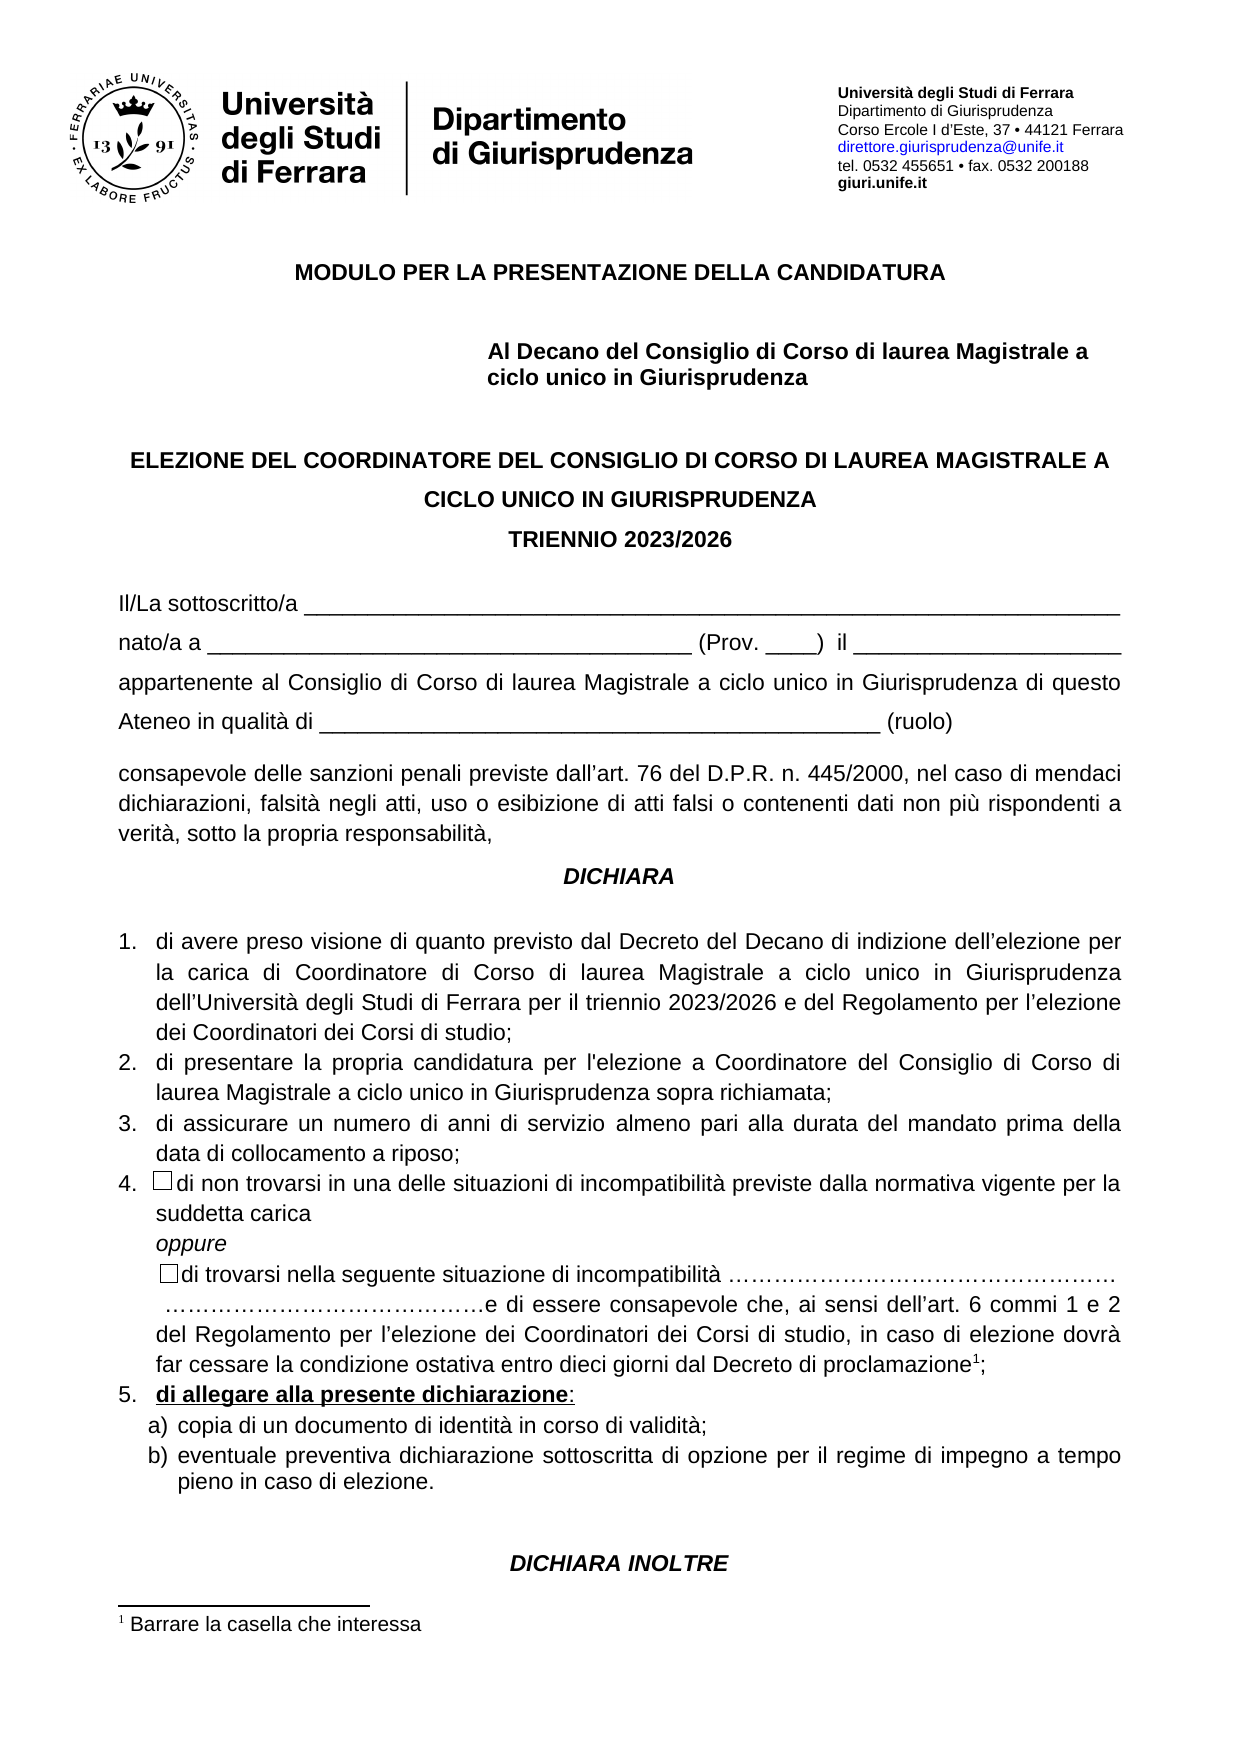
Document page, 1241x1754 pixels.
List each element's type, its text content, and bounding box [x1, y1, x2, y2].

text TRIENNIO 2023/2026 [118, 526, 1122, 552]
text MODULO PER LA PRESENTAZIONE DELLA CANDIDATURA [118, 259, 1122, 285]
text DICHIARA [118, 863, 1122, 889]
text appartenente al Consiglio di Corso di laurea Magistrale a ciclo unico in Giurisprudenza di questo Ateneo in qualità di ____________________________________________ (ruolo) [118, 668, 1122, 734]
text nato/a a ______________________________________ (Prov. ____) il _____________________ [118, 629, 1122, 655]
list di avere preso visione di quanto previsto dal Decreto del Decano di indizione dell’elezione per la carica di Coordinatore di Corso di laurea Magistrale a ciclo unico in Giurisprudenza dell’Università degli Studi di Ferrara per il triennio 2023/2026 e del Regolamento per l’elezione dei Coordinatori dei Corsi di studio; [118, 928, 1122, 1045]
text consapevole delle sanzioni penali previste dall’art. 76 del D.P.R. n. 445/2000, nel caso di mendaci dichiarazioni, falsità negli atti, uso o esibizione di atti falsi o contenenti dati non più rispondenti a verità, sotto la propria responsabilità, [118, 760, 1122, 847]
list copia di un documento di identità in corso di validità; [148, 1412, 1122, 1438]
text di trovarsi nella seguente situazione di incompatibilità …………………………………………… [156, 1261, 1122, 1287]
list di assicurare un numero di anni di servizio almeno pari alla durata del mandato prima della data di collocamento a riposo; [118, 1109, 1122, 1166]
text ELEZIONE DEL COORDINATORE DEL CONSIGLIO DI CORSO DI LAUREA MAGISTRALE A CICLO UNICO IN GIURISPRUDENZA [118, 447, 1122, 513]
list di non trovarsi in una delle situazioni di incompatibilità previste dalla normativa vigente per la suddetta carica [118, 1170, 1122, 1226]
text ……………………………………e di essere consapevole che, ai sensi dell’art. 6 commi 1 e 2 del Regolamento per l’elezione dei Coordinatori dei Corsi di studio, in caso di elezione dovrà far cessare la condizione ostativa entro dieci giorni dal Decreto di proclamazione; [156, 1291, 1122, 1377]
picture [69, 73, 693, 203]
text Al Decano del Consiglio di Corso di laurea Magistrale a ciclo unico in Giurisprudenza [487, 338, 1122, 390]
text DICHIARA INOLTRE [118, 1550, 1122, 1576]
list di allegare alla presente dichiarazione: [118, 1381, 1122, 1408]
list di presentare la propria candidatura per l'elezione a Coordinatore del Consiglio di Corso di laurea Magistrale a ciclo unico in Giurisprudenza sopra richiamata; [118, 1049, 1122, 1106]
text oppure [156, 1230, 1122, 1257]
text Il/La sottoscritto/a ________________________________________________________________ [118, 589, 1122, 616]
list eventuale preventiva dichiarazione sottoscritta di opzione per il regime di impegno a tempo pieno in caso di elezione. [148, 1442, 1122, 1494]
